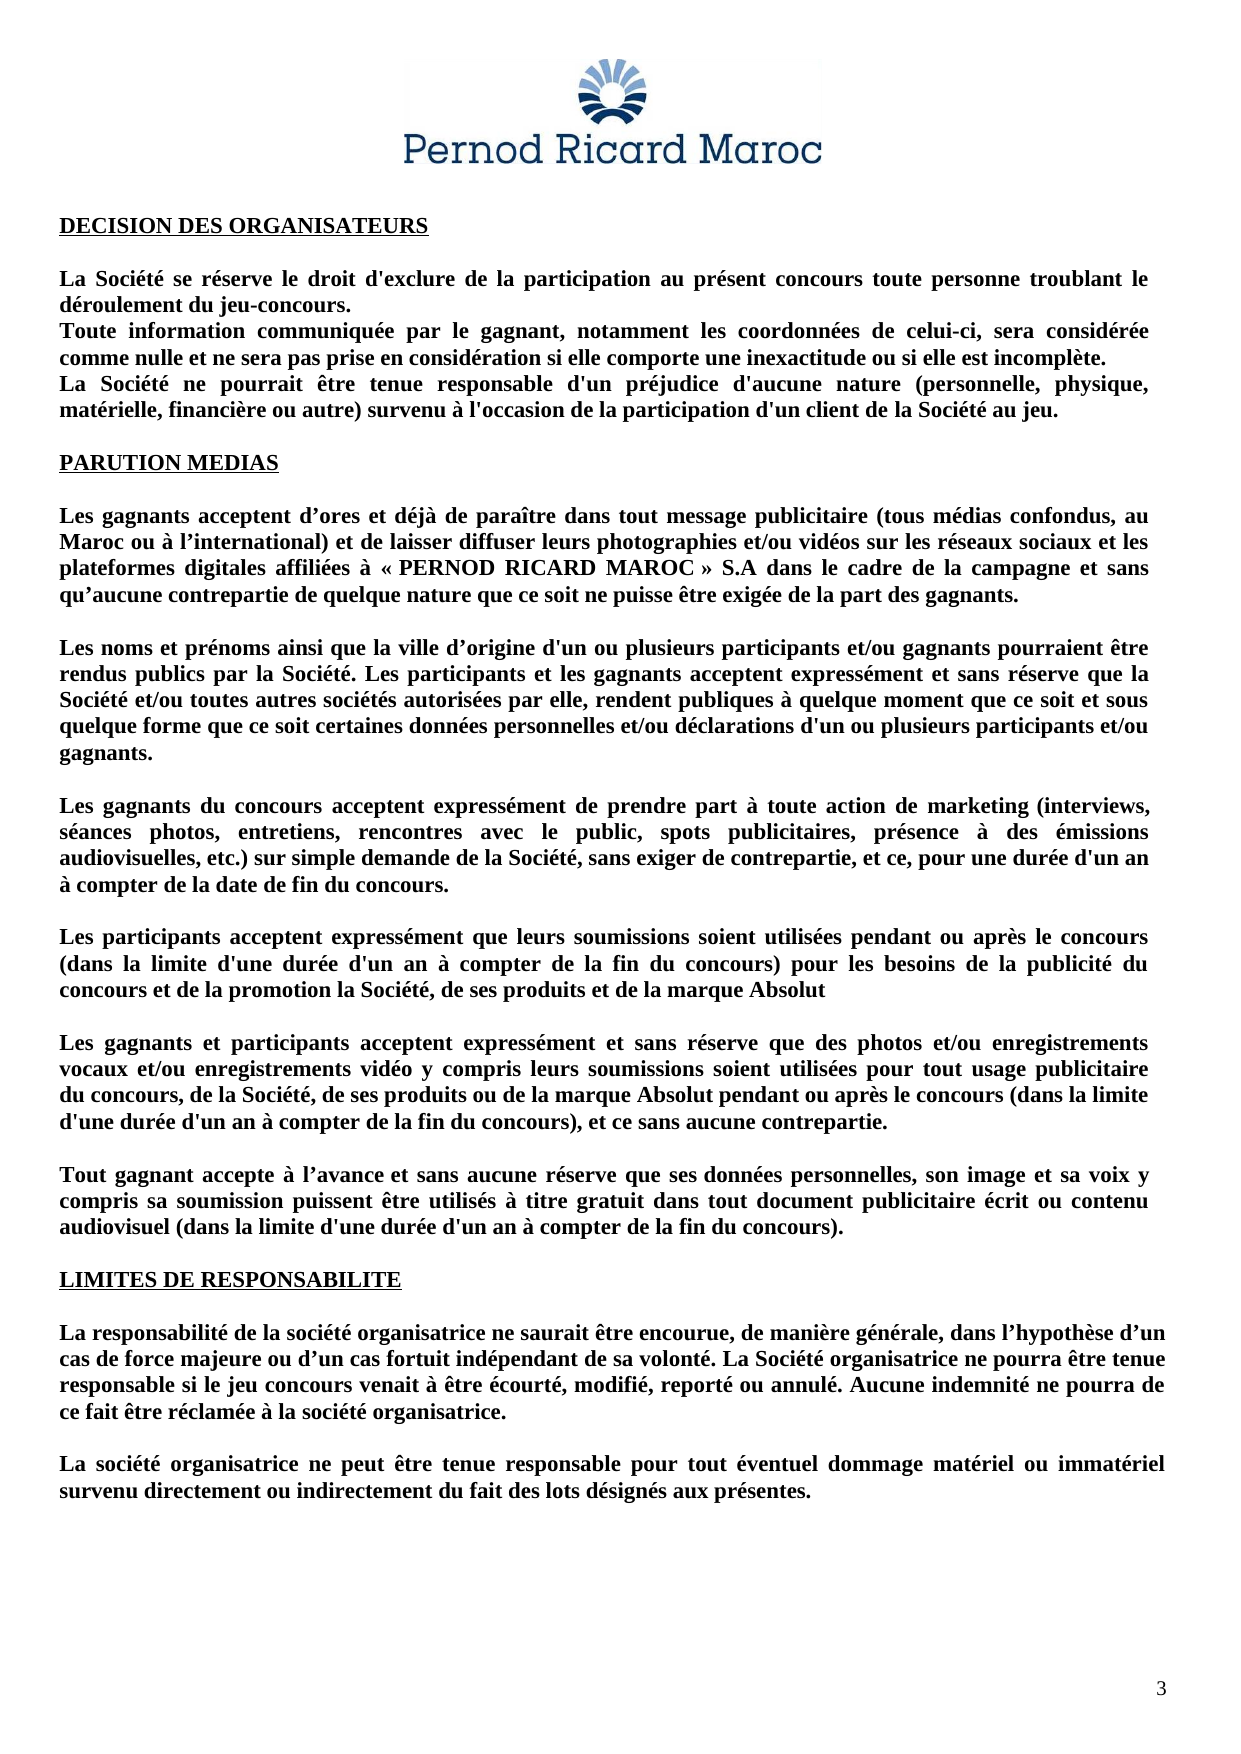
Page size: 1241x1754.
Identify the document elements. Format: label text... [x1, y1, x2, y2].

text Les gagnants et participants acceptent expressément et sans réserve que des photos et/ou enregistrements vocaux et/ou enregistrements vidéo y compris leurs soumissions soient utilisées pour tout usage publicitaire du concours, de la Société, de ses produits ou de la marque Absolut pendant ou après le concours (dans la limite d'une durée d'un an à compter de la fin du concours), et ce sans aucune contrepartie. [59, 1029, 1150, 1134]
picture [404, 59, 822, 164]
text La Société se réserve le droit d'exclure de la participation au présent concours toute personne troublant le déroulement du jeu-concours. [59, 264, 1150, 317]
text Les gagnants du concours acceptent expressément de prendre part à toute action de marketing (interviews, séances photos, entretiens, rencontres avec le public, spots publicitaires, présence à des émissions audiovisuelles, etc.) sur simple demande de la Société, sans exiger de contrepartie, et ce, pour une durée d'un an à compter de la date de fin du concours. [59, 792, 1150, 897]
text La Société ne pourrait être tenue responsable d'un préjudice d'aucune nature (personnelle, physique, matérielle, financière ou autre) survenu à l'occasion de la participation d'un client de la Société au jeu. [59, 370, 1150, 423]
list LIMITES DE RESPONSABILITE [59, 1266, 1167, 1292]
text PARUTION MEDIAS [59, 449, 1167, 475]
text DECISION DES ORGANISATEURS [59, 212, 1167, 238]
text Les gagnants acceptent d’ores et déjà de paraître dans tout message publicitaire (tous médias confondus, au Maroc ou à l’international) et de laisser diffuser leurs photographies et/ou vidéos sur les réseaux sociaux et les plateformes digitales affiliées à « PERNOD RICARD MAROC » S.A dans le cadre de la campagne et sans qu’aucune contrepartie de quelque nature que ce soit ne puisse être exigée de la part des gagnants. [59, 502, 1150, 607]
text La société organisatrice ne peut être tenue responsable pour tout éventuel dommage matériel ou immatériel survenu directement ou indirectement du fait des lots désignés aux présentes. [59, 1451, 1167, 1503]
text Les noms et prénoms ainsi que la ville d’origine d'un ou plusieurs participants et/ou gagnants pourraient être rendus publics par la Société. Les participants et les gagnants acceptent expressément et sans réserve que la Société et/ou toutes autres sociétés autorisées par elle, rendent publiques à quelque moment que ce soit et sous quelque forme que ce soit certaines données personnelles et/ou déclarations d'un ou plusieurs participants et/ou gagnants. [59, 633, 1150, 765]
text Tout gagnant accepte à l’avance et sans aucune réserve que ses données personnelles, son image et sa voix y compris sa soumission puissent être utilisés à titre gratuit dans tout document publicitaire écrit ou contenu audiovisuel (dans la limite d'une durée d'un an à compter de la fin du concours). [59, 1161, 1150, 1240]
text Toute information communiquée par le gagnant, notamment les coordonnées de celui-ci, sera considérée comme nulle et ne sera pas prise en considération si elle comporte une inexactitude ou si elle est incomplète. [59, 317, 1150, 370]
text Les participants acceptent expressément que leurs soumissions soient utilisées pendant ou après le concours (dans la limite d'une durée d'un an à compter de la fin du concours) pour les besoins de la publicité du concours et de la promotion la Société, de ses produits et de la marque Absolut [59, 923, 1150, 1002]
list La responsabilité de la société organisatrice ne saurait être encourue, de manière générale, dans l’hypothèse d’un cas de force majeure ou d’un cas fortuit indépendant de sa volonté. La Société organisatrice ne pourra être tenue responsable si le jeu concours venait à être écourté, modifié, reporté ou annulé. Aucune indemnité ne pourra de ce fait être réclamée à la société organisatrice. [59, 1319, 1167, 1424]
